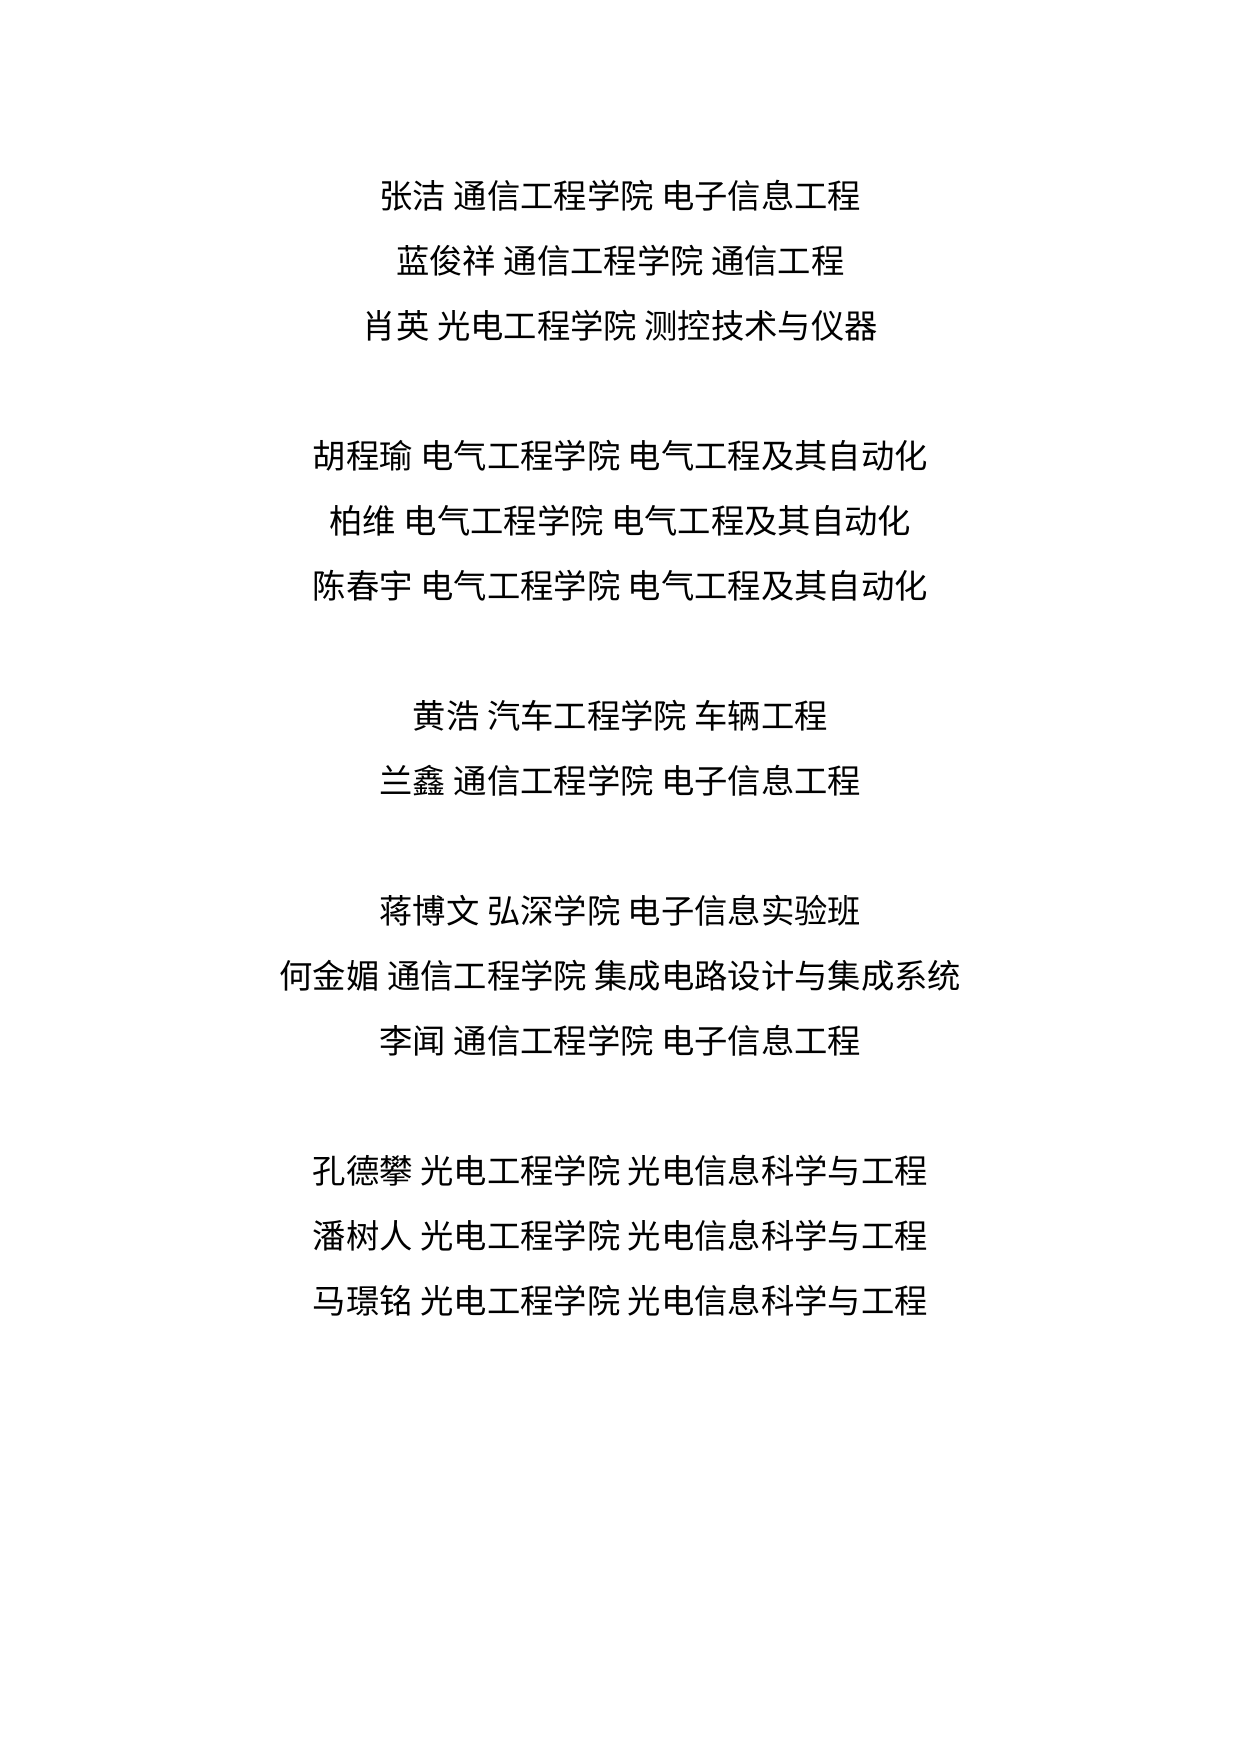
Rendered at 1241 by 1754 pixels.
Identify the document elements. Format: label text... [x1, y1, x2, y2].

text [187, 162, 1053, 357]
text 孔德攀 光电工程学院 光电信息科学与工程 潘树人 光电工程学院 光电信息科学与工程 马璟铭 光电工程学院 光电信息科学与工程 [187, 1072, 1053, 1332]
text 胡程瑜 电气工程学院 电气工程及其自动化 柏维 电气工程学院 电气工程及其自动化 陈春宇 电气工程学院 电气工程及其自动化 [187, 357, 1053, 617]
text 蒋博文 弘深学院 电子信息实验班 何金媚 通信工程学院 集成电路设计与集成系统 李闻 通信工程学院 电子信息工程 [187, 812, 1053, 1072]
text 黄浩 汽车工程学院 车辆工程 兰鑫 通信工程学院 电子信息工程 [187, 617, 1053, 812]
